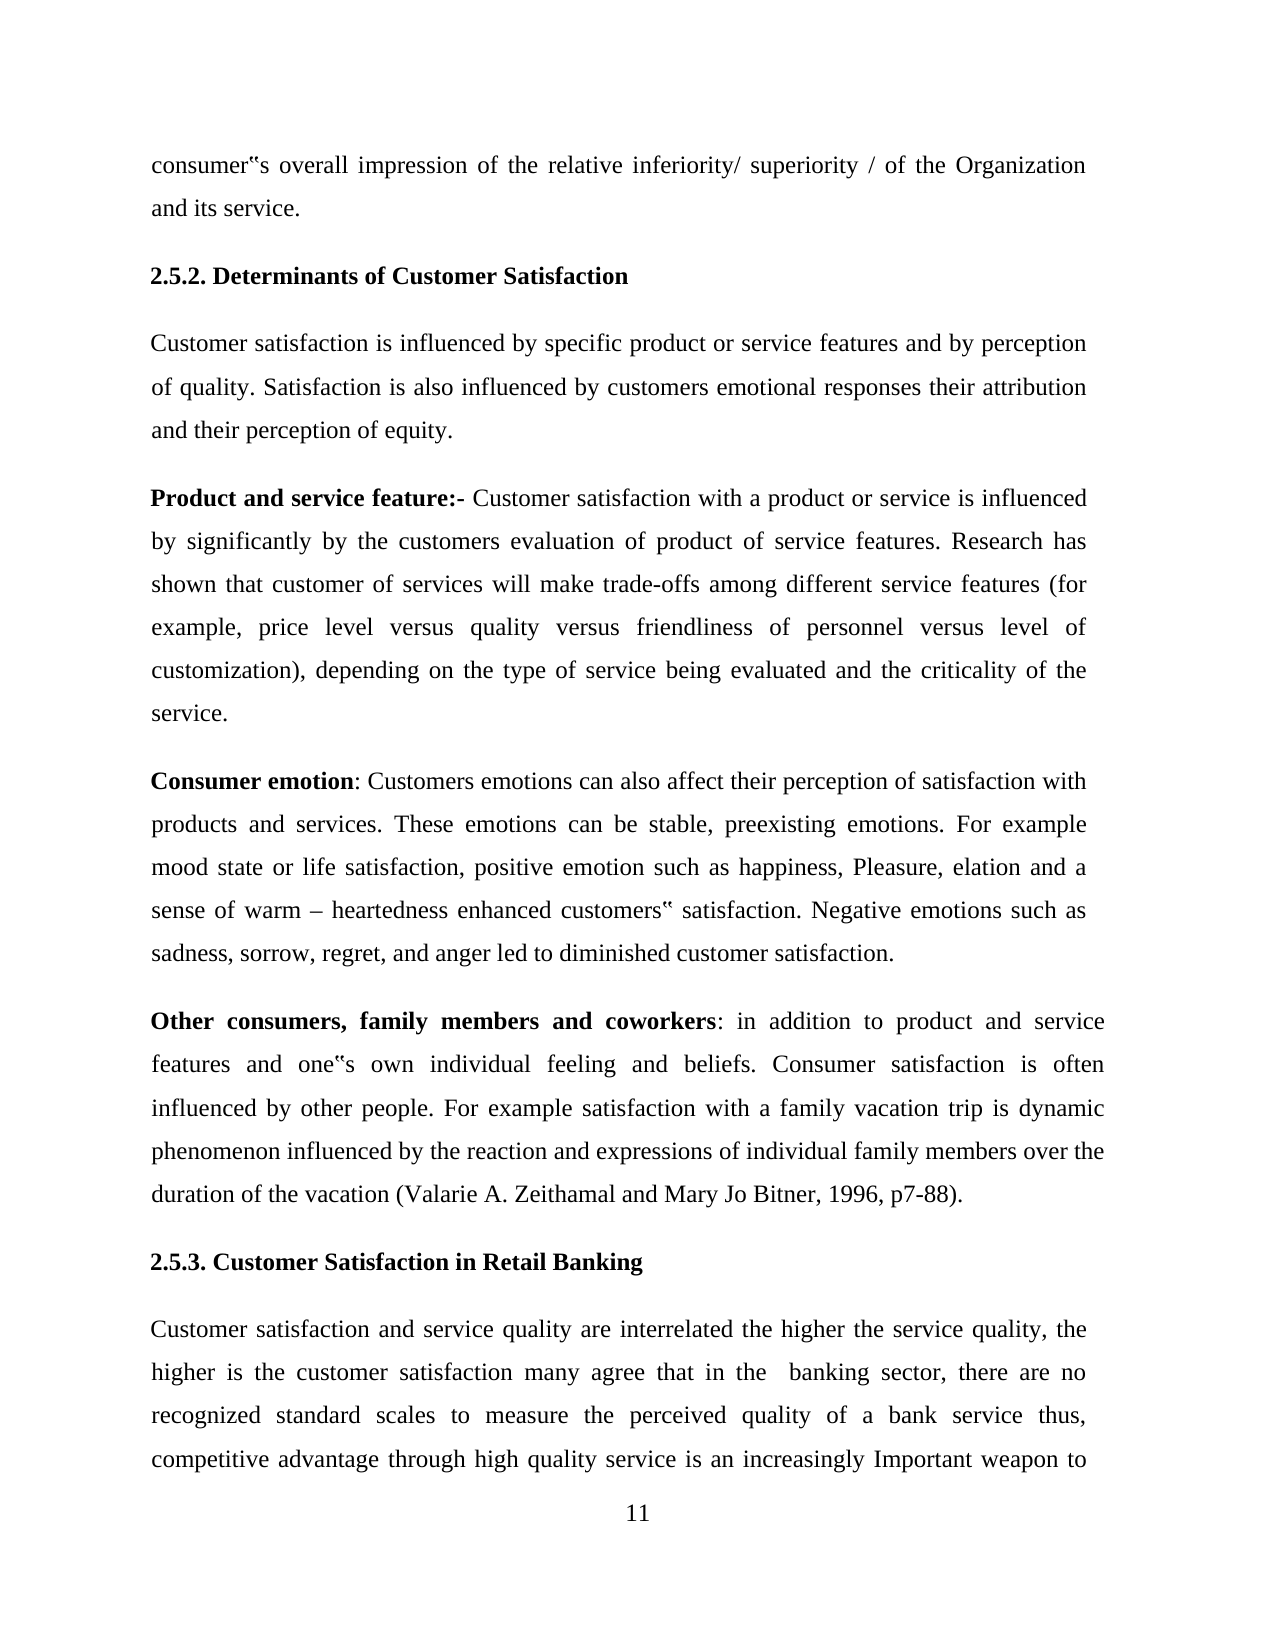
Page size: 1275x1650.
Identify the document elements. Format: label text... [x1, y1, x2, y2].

text Other consumers, family members and coworkers: in addition to product and service features and one‟s own individual feeling and beliefs. Consumer satisfaction is often influenced by other people. For example satisfaction with a family vacation trip is dynamic phenomenon influenced by the reaction and expressions of individual family members over the duration of the vacation (Valarie A. Zeithamal and Mary Jo Bitner, 1996, p7-88). [150, 1006, 1106, 1208]
subtitle 2.5.2. Determinants of Customer Satisfaction [150, 261, 1102, 290]
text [150, 1314, 1088, 1472]
subtitle 2.5.3. Customer Satisfaction in Retail Banking [150, 1247, 1102, 1275]
text Product and service feature:- Customer satisfaction with a product or service is influenced by significantly by the customers evaluation of product of service features. Research has shown that customer of services will make trade-offs among different service features (for example, price level versus quality versus friendliness of personnel versus level of customization), depending on the type of service being evaluated and the criticality of the service. [150, 483, 1088, 727]
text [150, 150, 1088, 222]
text Consumer emotion: Customers emotions can also affect their perception of satisfaction with products and services. These emotions can be stable, preexisting emotions. For example mood state or life satisfaction, positive emotion such as happiness, Pleasure, elation and a sense of warm – heartedness enhanced customers‟ satisfaction. Negative emotions such as sadness, sorrow, regret, and anger led to diminished customer satisfaction. [150, 766, 1088, 967]
text Customer satisfaction is influenced by specific product or service features and by perception of quality. Satisfaction is also influenced by customers emotional responses their attribution and their perception of equity. [150, 328, 1088, 443]
